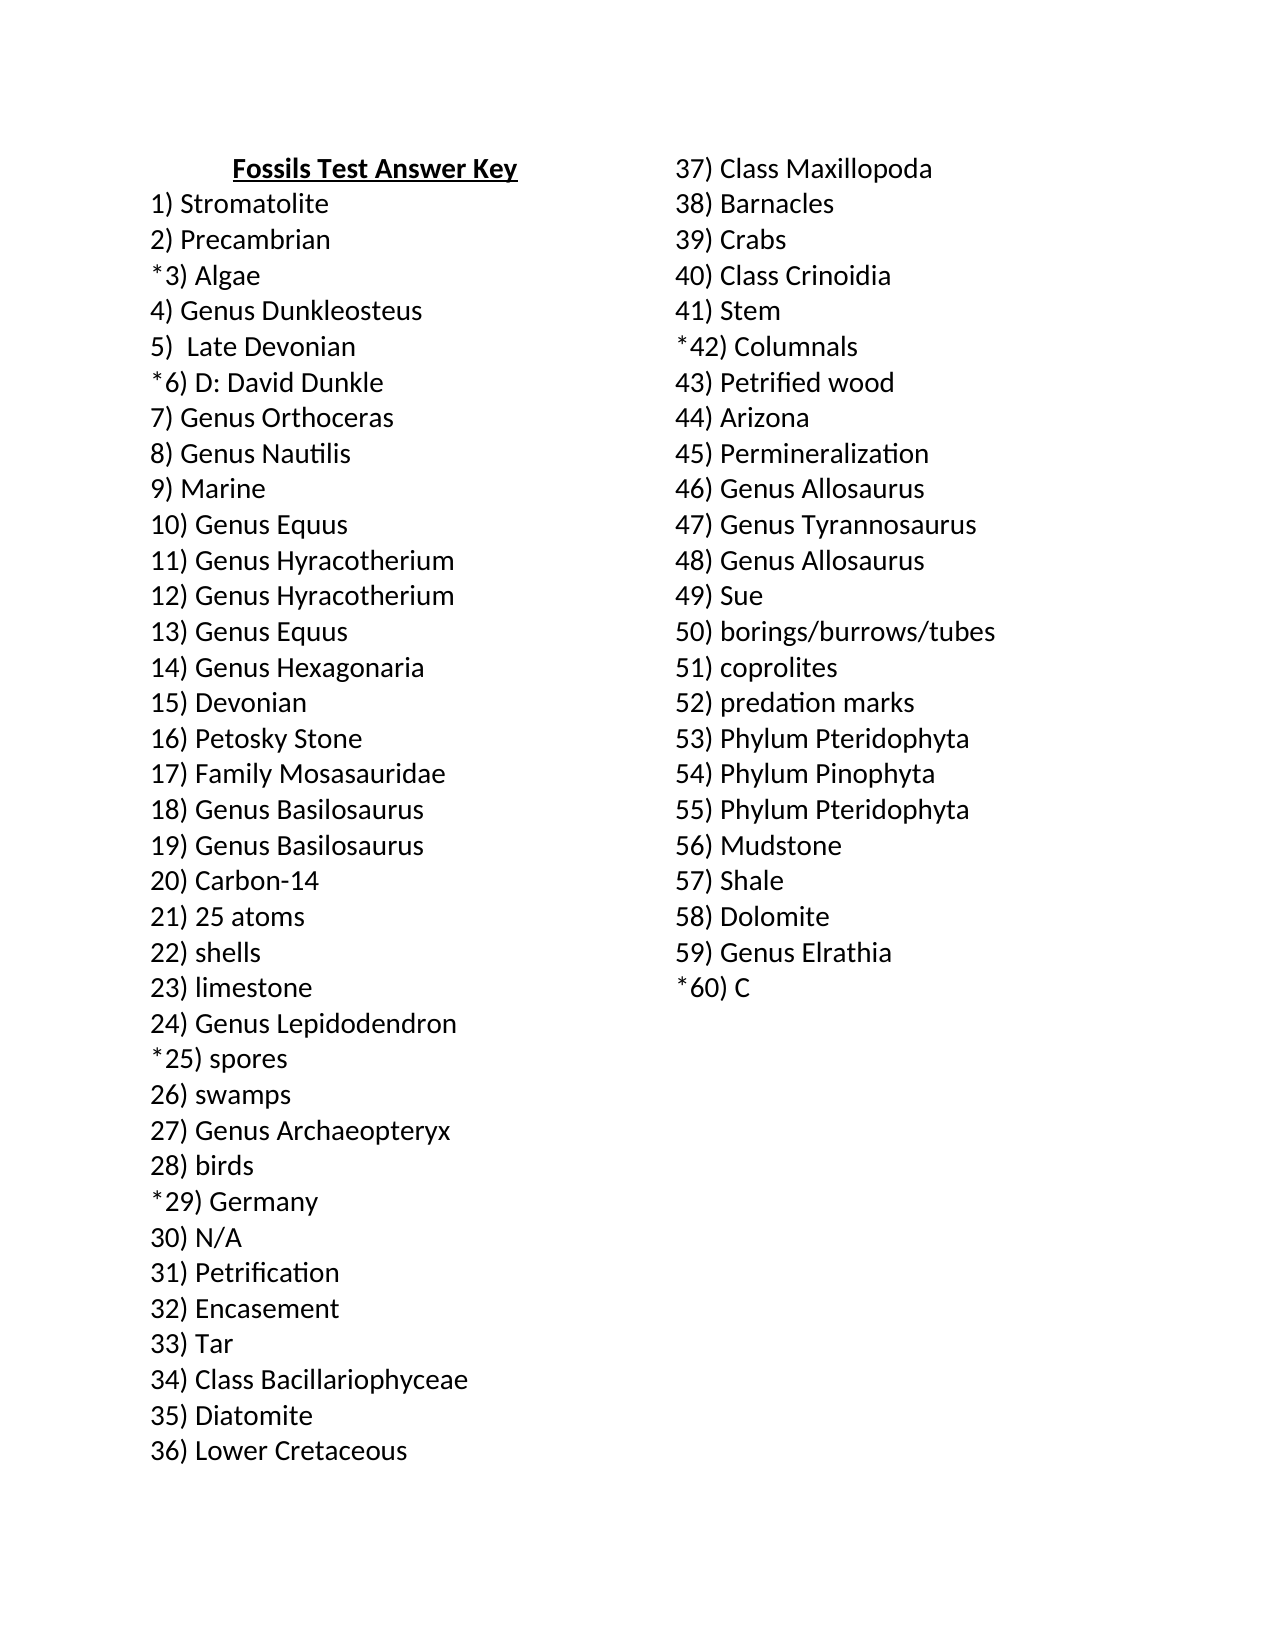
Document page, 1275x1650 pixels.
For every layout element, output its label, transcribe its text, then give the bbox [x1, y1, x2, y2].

text 45) Permineralization [675, 435, 1125, 471]
text 19) Genus Basilosaurus [150, 827, 600, 862]
text 14) Genus Hexagonaria [150, 649, 600, 684]
text 21) 25 atoms [150, 898, 600, 934]
text 52) predation marks [675, 684, 1125, 720]
text 1) Stromatolite [150, 186, 600, 221]
text 32) Encasement [150, 1290, 600, 1326]
text 34) Class Bacillariophyceae [150, 1361, 600, 1397]
text 50) borings/burrows/tubes [675, 613, 1125, 649]
text 43) Petrified wood [675, 364, 1125, 399]
text 16) Petosky Stone [150, 720, 600, 756]
text *42) Columnals [675, 328, 1125, 364]
text 23) limestone [150, 969, 600, 1005]
text 55) Phylum Pteridophyta [675, 791, 1125, 827]
text 4) Genus Dunkleosteus [150, 292, 600, 328]
text 8) Genus Nautilis [150, 435, 600, 471]
text 9) Marine [150, 471, 600, 506]
text 57) Shale [675, 862, 1125, 898]
text 54) Phylum Pinophyta [675, 756, 1125, 791]
text 7) Genus Orthoceras [150, 399, 600, 435]
text 15) Devonian [150, 684, 600, 720]
text Fossils Test Answer Key [150, 150, 600, 186]
text 24) Genus Lepidodendron [150, 1005, 600, 1041]
text *25) spores [150, 1041, 600, 1076]
text 2) Precambrian [150, 221, 600, 257]
text 26) swamps [150, 1076, 600, 1112]
text *6) D: David Dunkle [150, 364, 600, 399]
text 36) Lower Cretaceous [150, 1432, 600, 1468]
text 39) Crabs [675, 221, 1125, 257]
text 18) Genus Basilosaurus [150, 791, 600, 827]
text 51) coprolites [675, 649, 1125, 684]
text 47) Genus Tyrannosaurus [675, 506, 1125, 542]
text 20) Carbon-14 [150, 862, 600, 898]
text 37) Class Maxillopoda [675, 150, 1125, 186]
text 41) Stem [675, 292, 1125, 328]
text 53) Phylum Pteridophyta [675, 720, 1125, 756]
text 48) Genus Allosaurus [675, 542, 1125, 577]
text 12) Genus Hyracotherium [150, 577, 600, 613]
text 27) Genus Archaeopteryx [150, 1112, 600, 1147]
text *29) Germany [150, 1183, 600, 1219]
text 35) Diatomite [150, 1397, 600, 1432]
text 40) Class Crinoidia [675, 257, 1125, 292]
text 22) shells [150, 934, 600, 969]
text 44) Arizona [675, 399, 1125, 435]
text 49) Sue [675, 577, 1125, 613]
text 59) Genus Elrathia [675, 934, 1125, 969]
text 46) Genus Allosaurus [675, 471, 1125, 506]
text 10) Genus Equus [150, 506, 600, 542]
text 28) birds [150, 1147, 600, 1183]
text *3) Algae [150, 257, 600, 292]
text 11) Genus Hyracotherium [150, 542, 600, 577]
text 30) N/A [150, 1219, 600, 1254]
text 31) Petrification [150, 1254, 600, 1290]
text 58) Dolomite [675, 898, 1125, 934]
text 17) Family Mosasauridae [150, 756, 600, 791]
text 33) Tar [150, 1326, 600, 1361]
text 5) Late Devonian [150, 328, 600, 364]
text 13) Genus Equus [150, 613, 600, 649]
text *60) C [675, 969, 1125, 1005]
text 38) Barnacles [675, 186, 1125, 221]
text 56) Mudstone [675, 827, 1125, 862]
